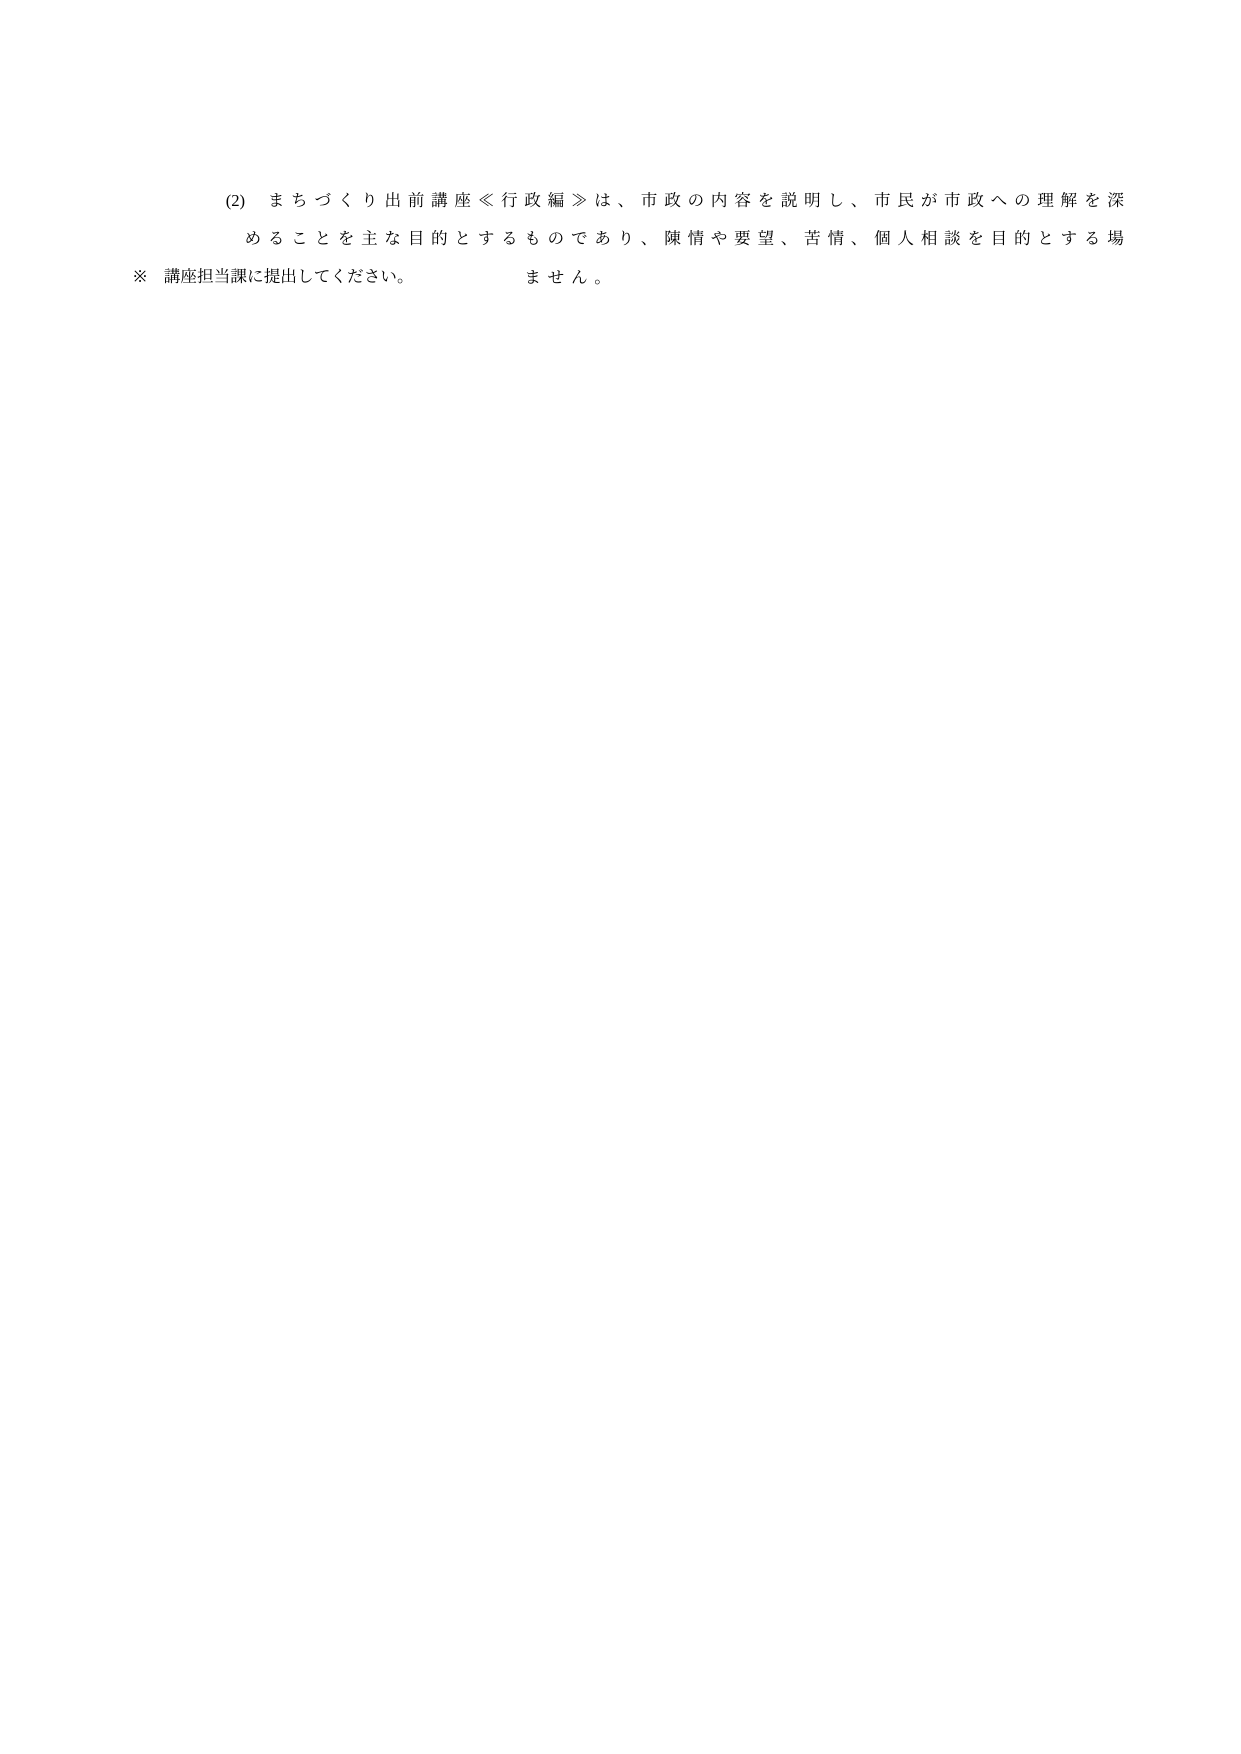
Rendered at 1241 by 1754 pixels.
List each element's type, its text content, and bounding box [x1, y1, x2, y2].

text (2)まちづくり出前講座≪行政編≫は、市政の内容を説明し、市民が市政への理解を深めることを主な目的とするものであり、陳情や要望、苦情、個人相談を目的とする場合は、実施することができません。 [202, 179, 1131, 296]
